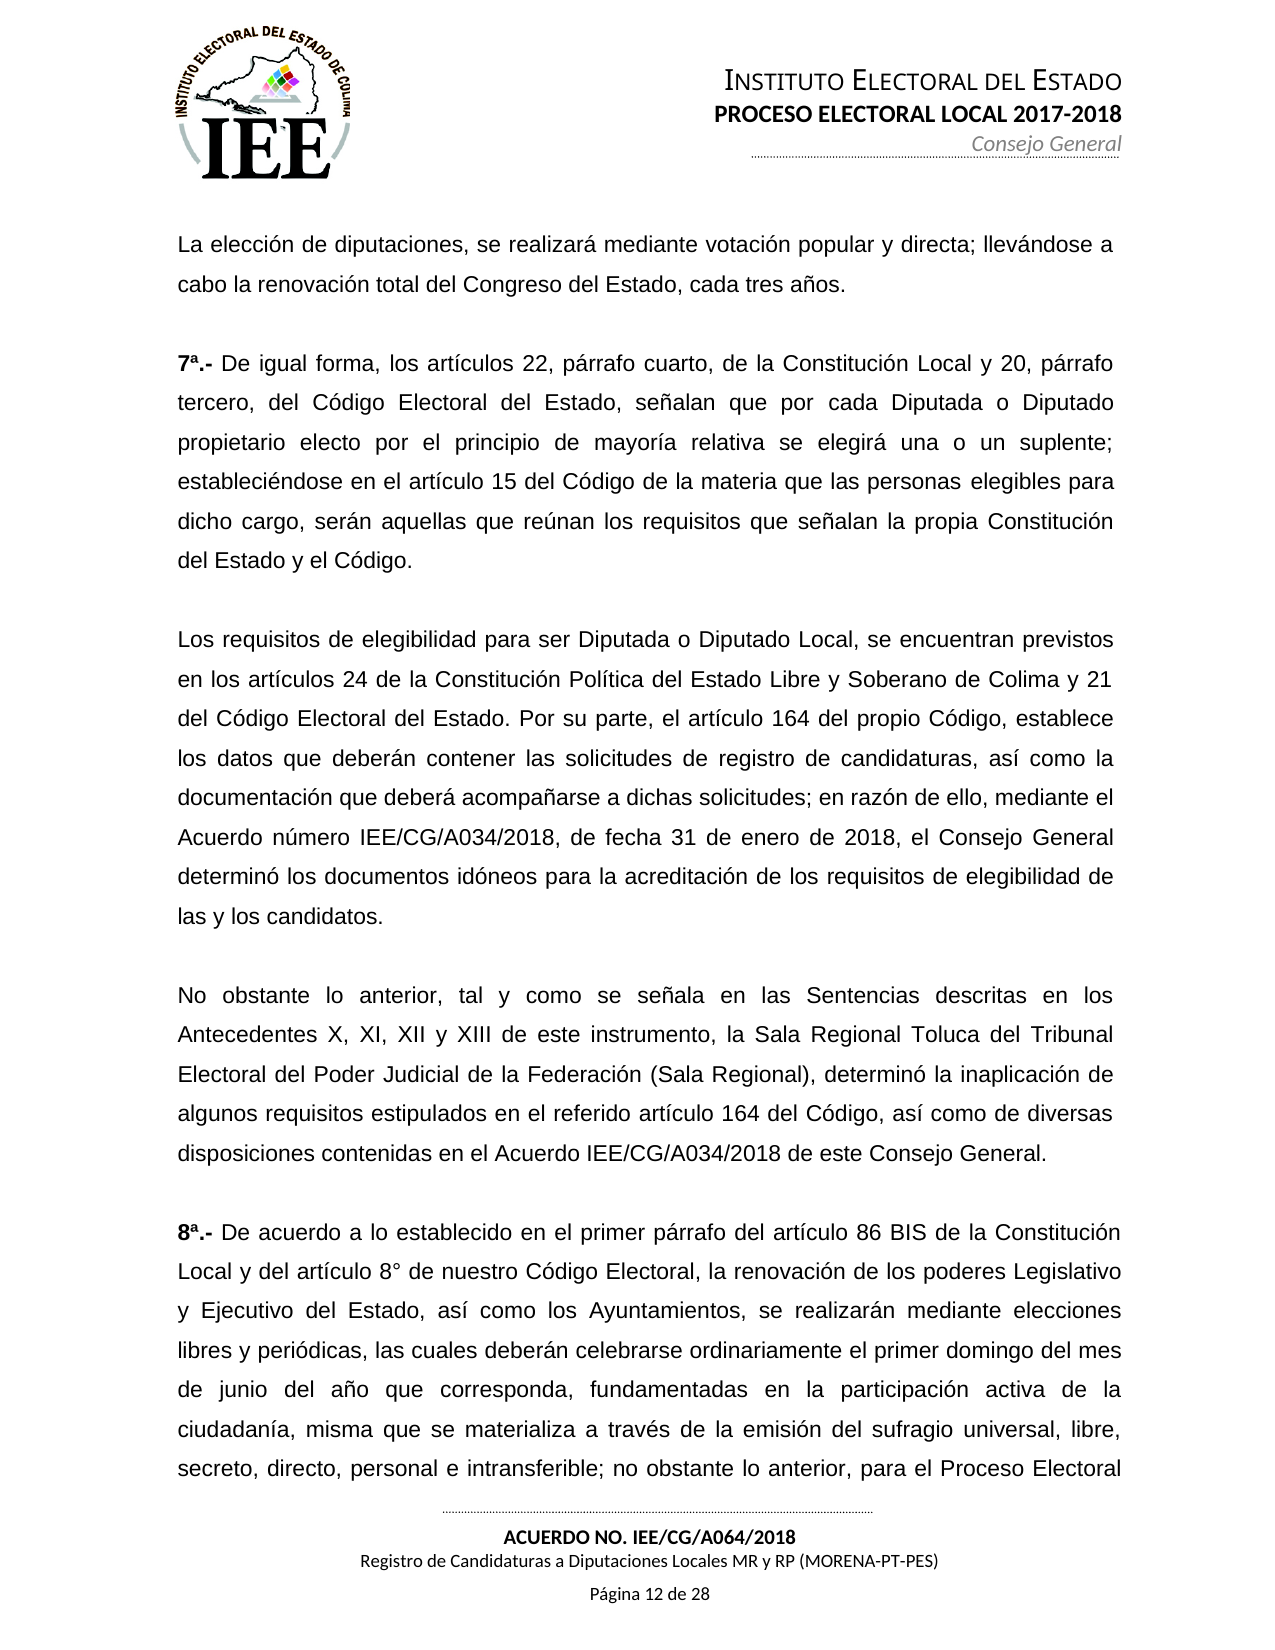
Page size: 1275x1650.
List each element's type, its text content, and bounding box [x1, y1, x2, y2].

text No obstante lo anterior, tal y como se señala en las Sentencias descritas en los Antecedentes X, XI, XII y XIII de este instrumento, la Sala Regional Toluca del Tribunal Electoral del Poder Judicial de la Federación (Sala Regional), determinó la inaplicación de algunos requisitos estipulados en el referido artículo 164 del Código, así como de diversas disposiciones contenidas en el Acuerdo IEE/CG/A034/2018 de este Consejo General. [177, 982, 1114, 1166]
text La elección de diputaciones, se realizará mediante votación popular y directa; llevándose a cabo la renovación total del Congreso del Estado, cada tres años. [177, 231, 1114, 297]
picture [175, 26, 350, 186]
text Los requisitos de elegibilidad para ser Diputada o Diputado Local, se encuentran previstos en los artículos 24 de la Constitución Política del Estado Libre y Soberano de Colima y 21 del Código Electoral del Estado. Por su parte, el artículo 164 del propio Código, establece los datos que deberán contener las solicitudes de registro de candidaturas, así como la documentación que deberá acompañarse a dichas solicitudes; en razón de ello, mediante el Acuerdo número IEE/CG/A034/2018, de fecha 31 de enero de 2018, el Consejo General determinó los documentos idóneos para la acreditación de los requisitos de elegibilidad de las y los candidatos. [177, 626, 1114, 929]
text 7ª.- De igual forma, los artículos 22, párrafo cuarto, de la Constitución Local y 20, párrafo tercero, del Código Electoral del Estado, señalan que por cada Diputada o Diputado propietario electo por el principio de mayoría relativa se elegirá una o un suplente; estableciéndose en el artículo 15 del Código de la materia que las personas elegibles para dicho cargo, serán aquellas que reúnan los requisitos que señalan la propia Constitución del Estado y el Código. [177, 350, 1114, 574]
